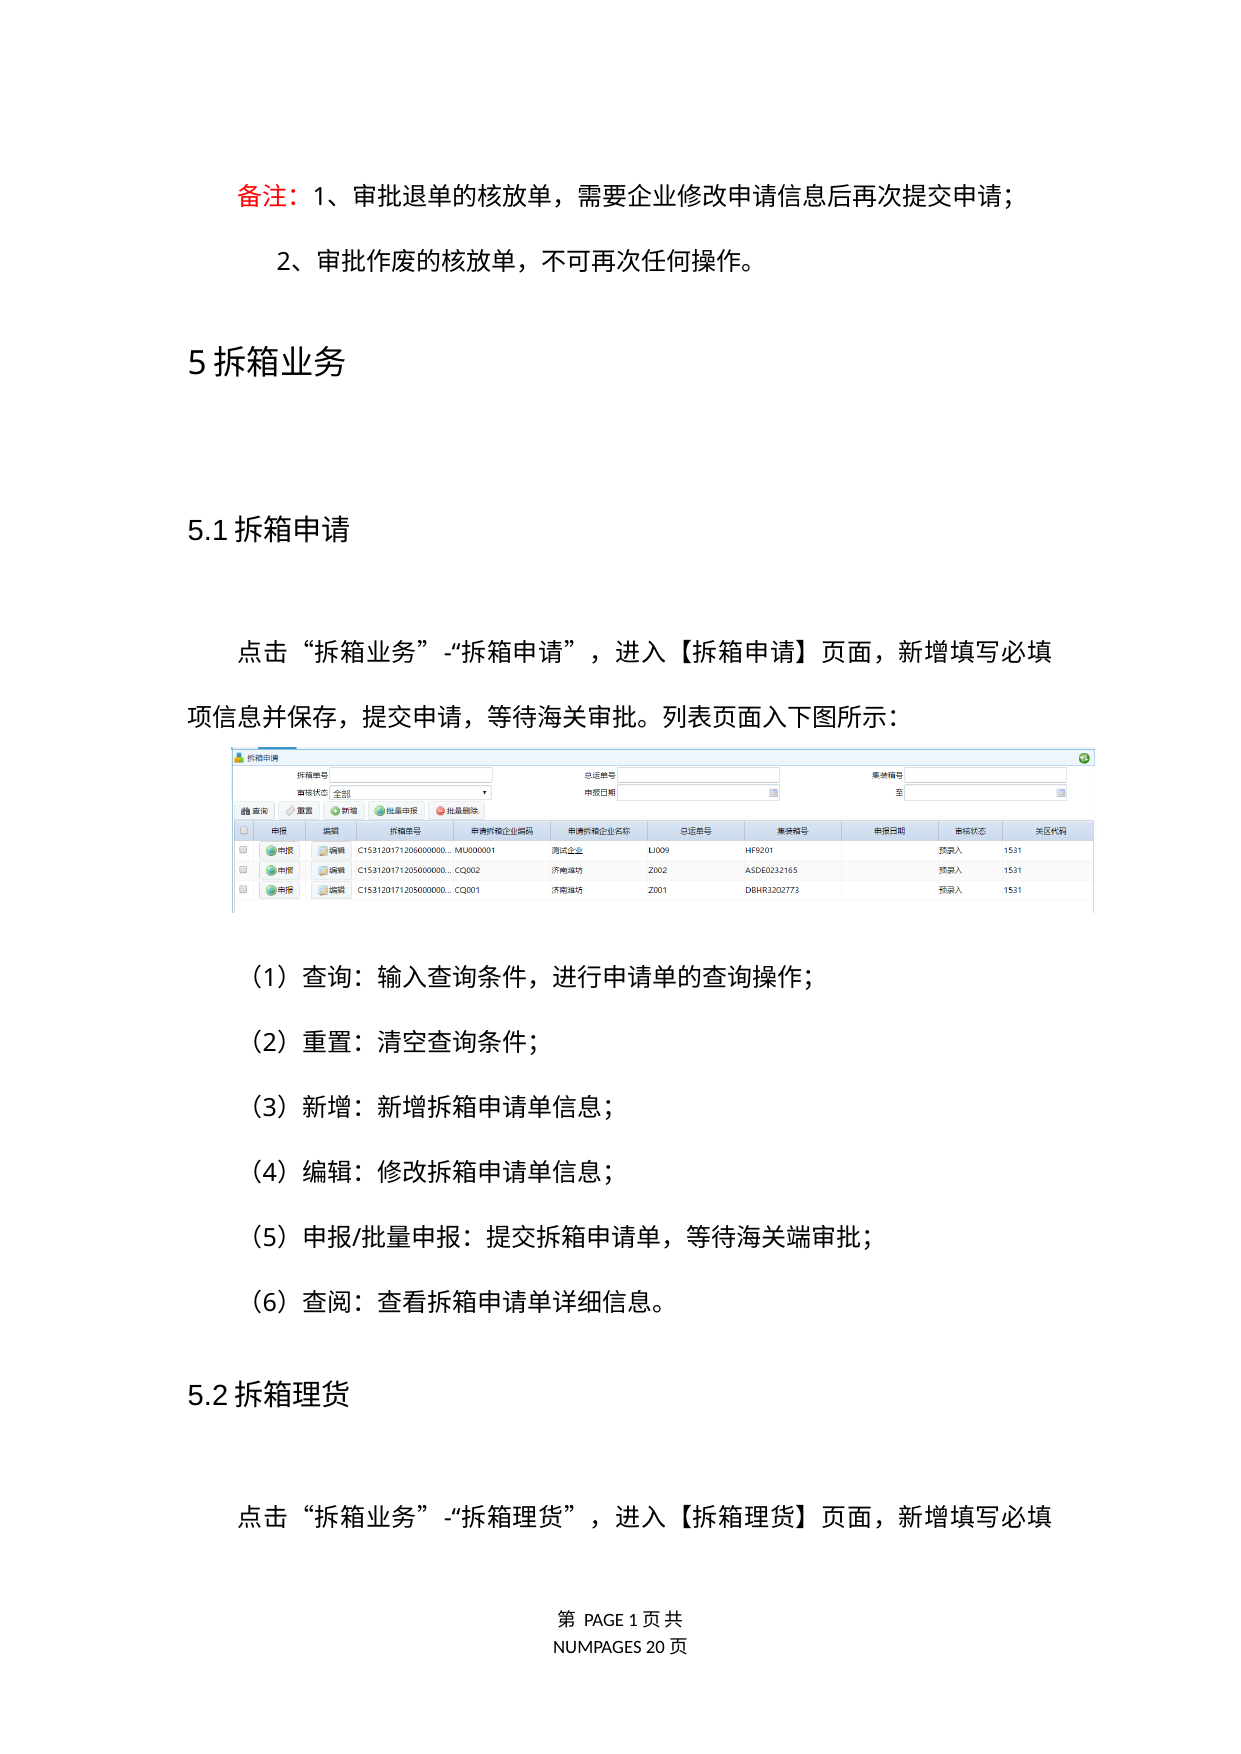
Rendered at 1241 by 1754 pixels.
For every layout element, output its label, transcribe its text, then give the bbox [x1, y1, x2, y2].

subtitle 5.1拆箱申请 [187, 495, 1053, 560]
text （4）编辑：修改拆箱申请单信息； [187, 1138, 1053, 1203]
picture [231, 747, 1096, 913]
text 2、审批作废的核放单，不可再次任何操作。 [187, 227, 1053, 292]
subtitle 5拆箱业务 [187, 327, 1053, 392]
text 备注：1、审批退单的核放单，需要企业修改申请信息后再次提交申请； [187, 162, 1053, 227]
text （1）查询：输入查询条件，进行申请单的查询操作； [187, 943, 1053, 1008]
text （3）新增：新增拆箱申请单信息； [187, 1073, 1053, 1138]
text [187, 1483, 1053, 1548]
subtitle 5.2拆箱理货 [187, 1360, 1053, 1425]
text 点击“拆箱业务”-“拆箱申请”，进入【拆箱申请】页面，新增填写必填项信息并保存，提交申请，等待海关审批。列表页面入下图所示： [187, 618, 1053, 748]
text （2）重置：清空查询条件； [187, 1008, 1053, 1073]
text （6）查阅：查看拆箱申请单详细信息。 [187, 1268, 1053, 1333]
text （5）申报/批量申报：提交拆箱申请单，等待海关端审批； [187, 1203, 1053, 1268]
